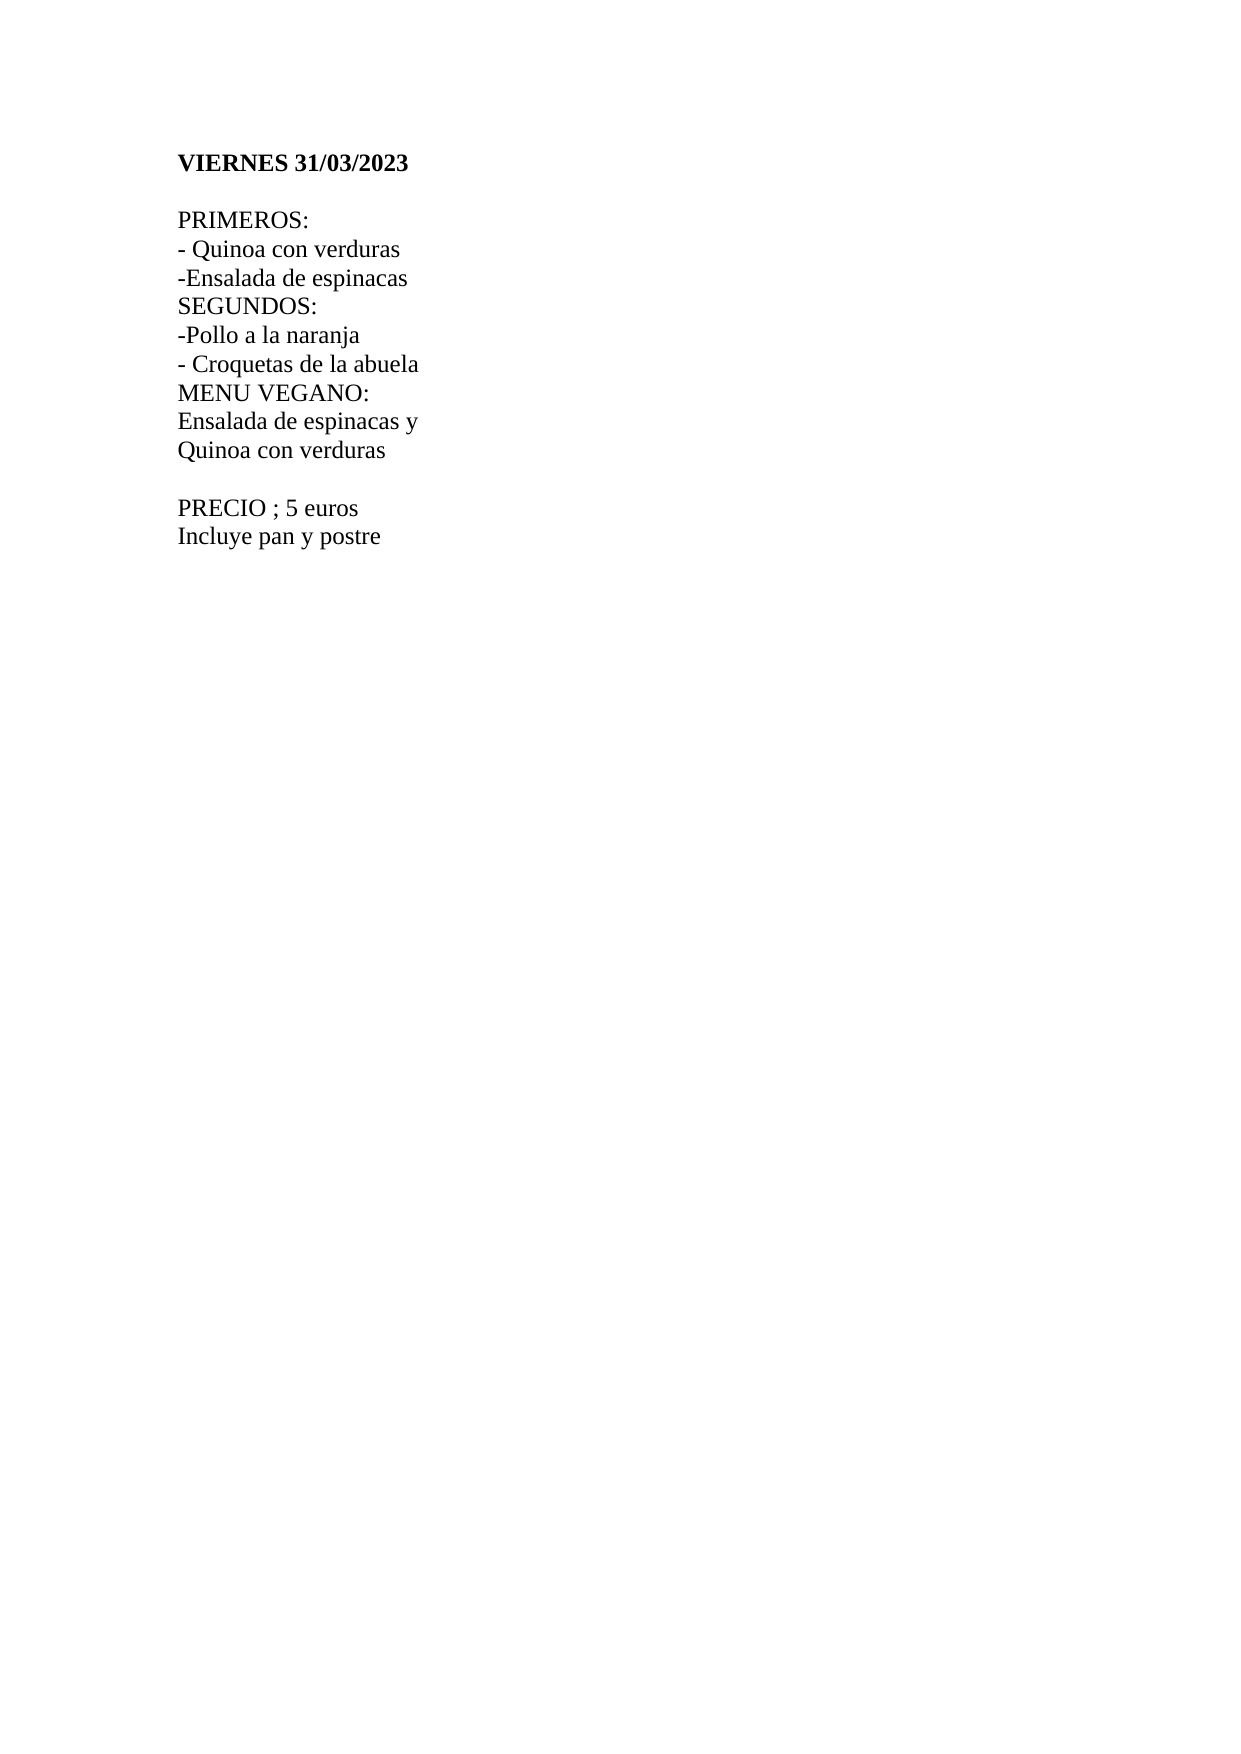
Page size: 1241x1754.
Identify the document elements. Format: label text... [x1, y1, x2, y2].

text VIERNES 31/03/2023 [177, 148, 1063, 176]
text Ensalada de espinacas y [177, 406, 1063, 435]
text - Croquetas de la abuela [177, 349, 1063, 378]
text SEGUNDOS: [177, 291, 1063, 320]
text Quinoa con verduras [177, 435, 1063, 464]
text -Pollo a la naranja [177, 320, 1063, 349]
text Incluye pan y postre [177, 521, 1063, 550]
text PRECIO ; 5 euros [177, 493, 1063, 521]
text - Quinoa con verduras [177, 234, 1063, 263]
text PRIMEROS: [177, 205, 1063, 234]
text MENU VEGANO: [177, 378, 1063, 406]
text -Ensalada de espinacas [177, 263, 1063, 291]
